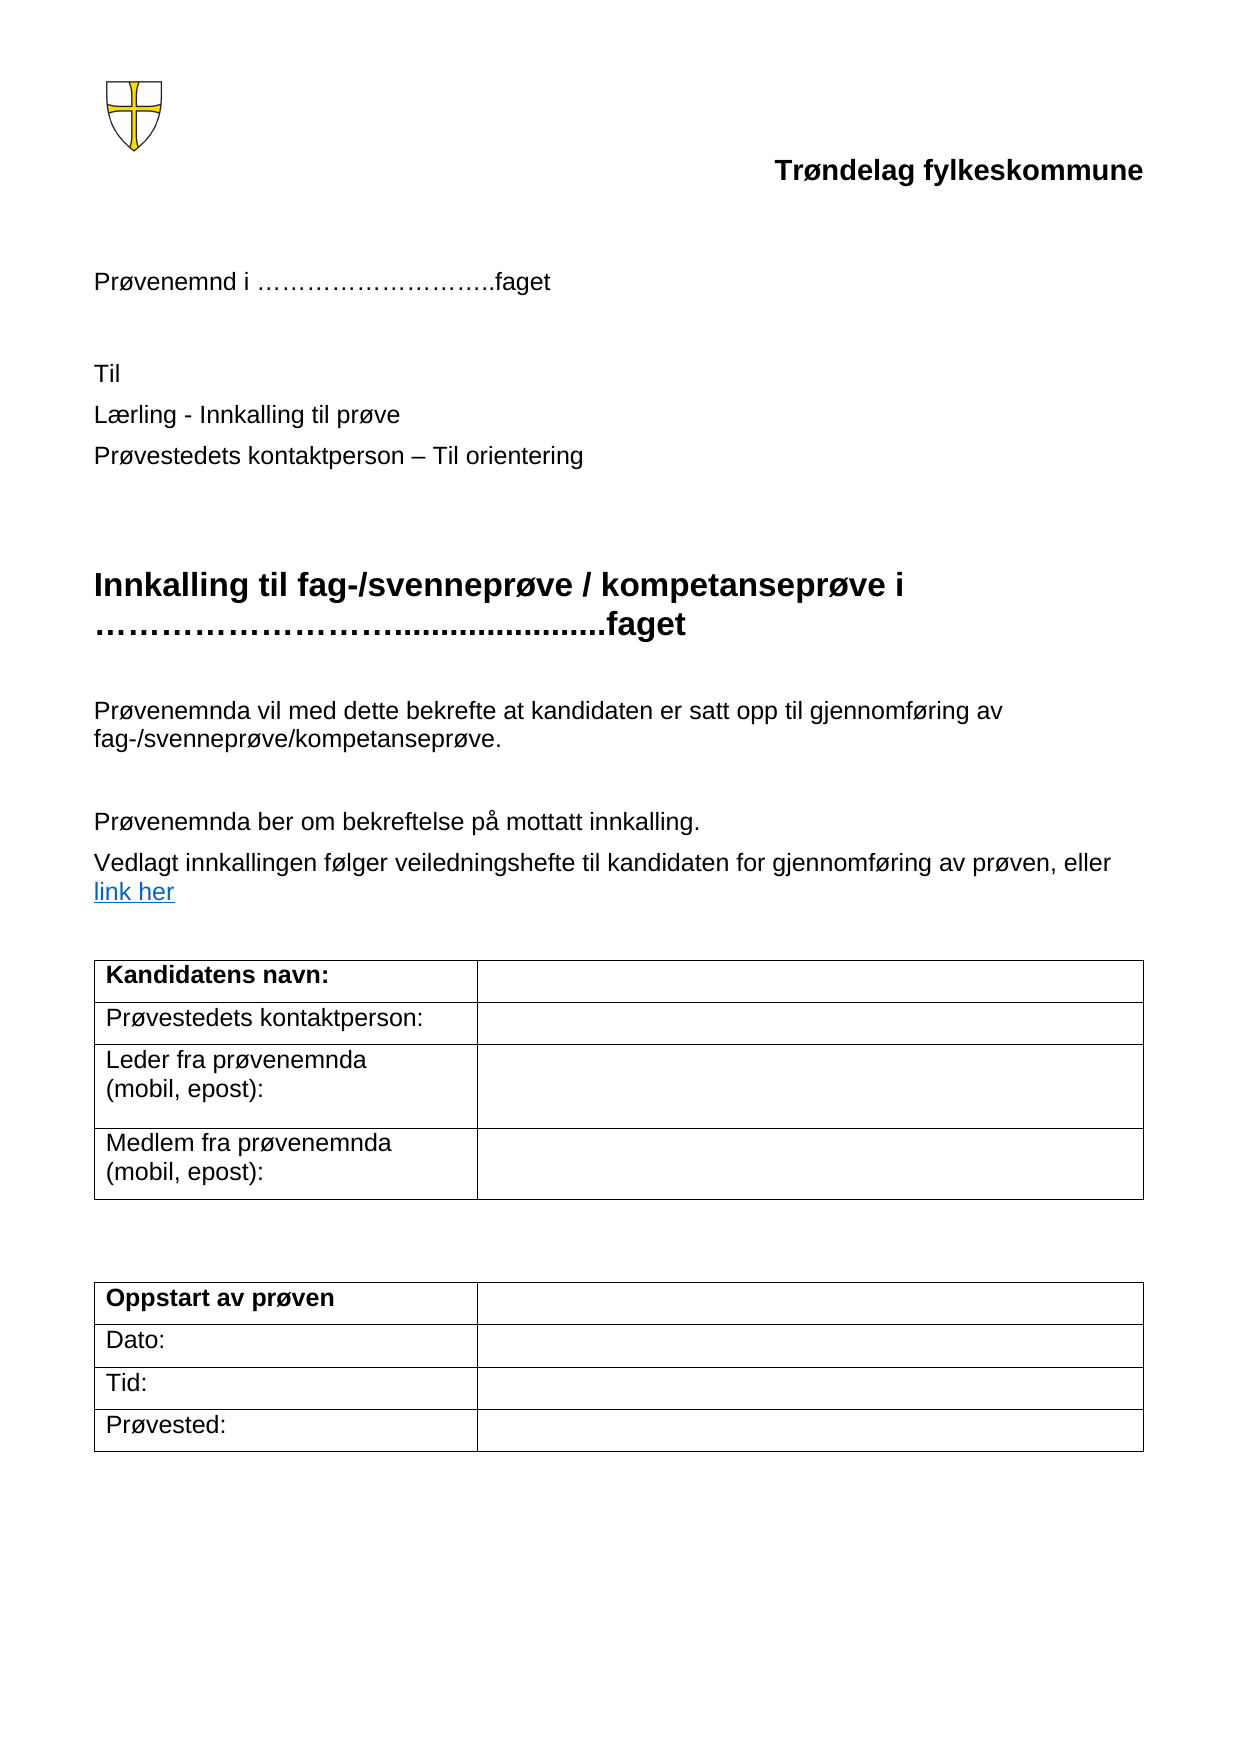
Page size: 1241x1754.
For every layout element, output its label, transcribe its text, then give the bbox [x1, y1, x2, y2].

text Innkalling til fag-/svenneprøve / kompetanseprøve i ……………………….......................faget [94, 565, 1144, 642]
table_cell [478, 1045, 1143, 1127]
text Lærling - Innkalling til prøve [94, 400, 1144, 429]
table_cell [478, 1129, 1143, 1198]
table_header [478, 961, 1143, 1002]
table_cell [478, 1325, 1143, 1367]
text Prøvenemnda ber om bekreftelse på mottatt innkalling. [94, 807, 1144, 836]
table_cell [478, 1410, 1143, 1451]
text Prøvestedets kontaktperson – Til orientering [94, 441, 1144, 470]
text Prøvenemnd i ………………………..faget [94, 267, 1144, 295]
table_header Oppstart av prøven [95, 1283, 477, 1324]
table_cell Tid: [95, 1368, 477, 1409]
text Vedlagt innkallingen følger veiledningshefte til kandidaten for gjennomføring av prøven, eller link her [94, 848, 1144, 906]
table_cell [478, 1368, 1143, 1409]
table_cell [478, 1003, 1143, 1044]
table_cell Dato: [95, 1325, 477, 1367]
table_cell Leder fra prøvenemnda (mobil, epost): [95, 1045, 477, 1127]
table_cell Prøvested: [95, 1410, 477, 1451]
table_header [478, 1283, 1143, 1324]
text Til [94, 359, 1144, 388]
text Prøvenemnda vil med dette bekrefte at kandidaten er satt opp til gjennomføring av fag-/svenneprøve/kompetanseprøve. [94, 696, 1144, 753]
table_cell Prøvestedets kontaktperson: [95, 1003, 477, 1044]
table_header Kandidatens navn: [95, 961, 477, 1002]
table_cell Medlem fra prøvenemnda (mobil, epost): [95, 1129, 477, 1198]
